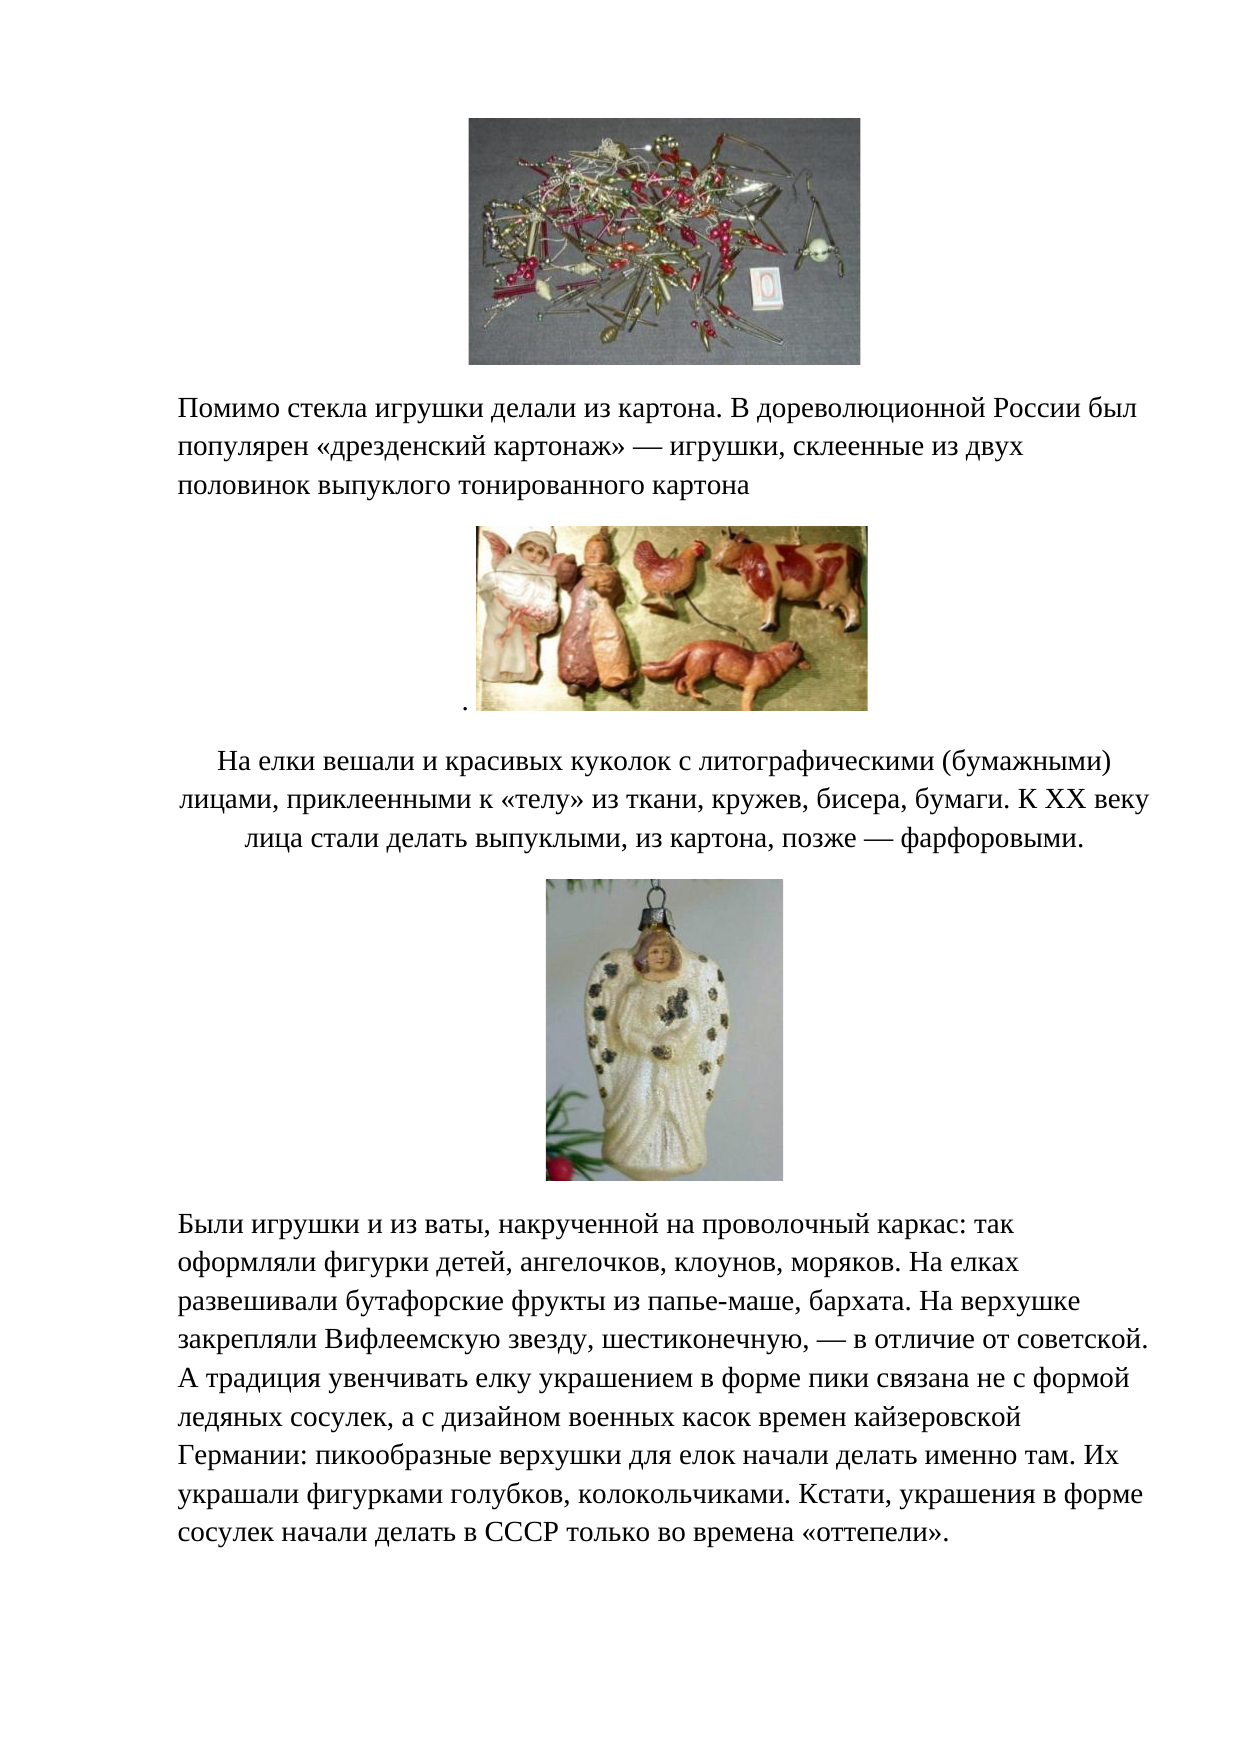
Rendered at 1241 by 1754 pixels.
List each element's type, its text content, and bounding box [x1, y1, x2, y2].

text Помимо стекла игрушки делали из картона. В дореволюционной России был популярен «дрезденский картонаж» — игрушки, склеенные из двух половинок выпуклого тонированного картона [177, 390, 1152, 501]
text Были игрушки и из ваты, накрученной на проволочный каркас: так оформляли фигурки детей, ангелочков, клоунов, моряков. На елках развешивали бутафорские фрукты из папье-маше, бархата. На верхушке закрепляли Вифлеемскую звезду, шестиконечную, — в отличие от советской. А традиция увенчивать елку украшением в форме пики связана не с формой ледяных сосулек, а с дизайном военных касок времен кайзеровской Германии: пикообразные верхушки для елок начали делать именно там. Их украшали фигурками голубков, колокольчиками. Кстати, украшения в форме сосулек начали делать в СССР только во времена «оттепели». [177, 1206, 1152, 1548]
picture [476, 526, 868, 711]
picture [468, 118, 861, 365]
picture [545, 879, 784, 1181]
text На елки вешали и красивых куколок с литографическими (бумажными) лицами, приклеенными к «телу» из ткани, кружев, бисера, бумаги. К XX веку лица стали делать выпуклыми, из картона, позже — фарфоровыми. [177, 743, 1152, 853]
